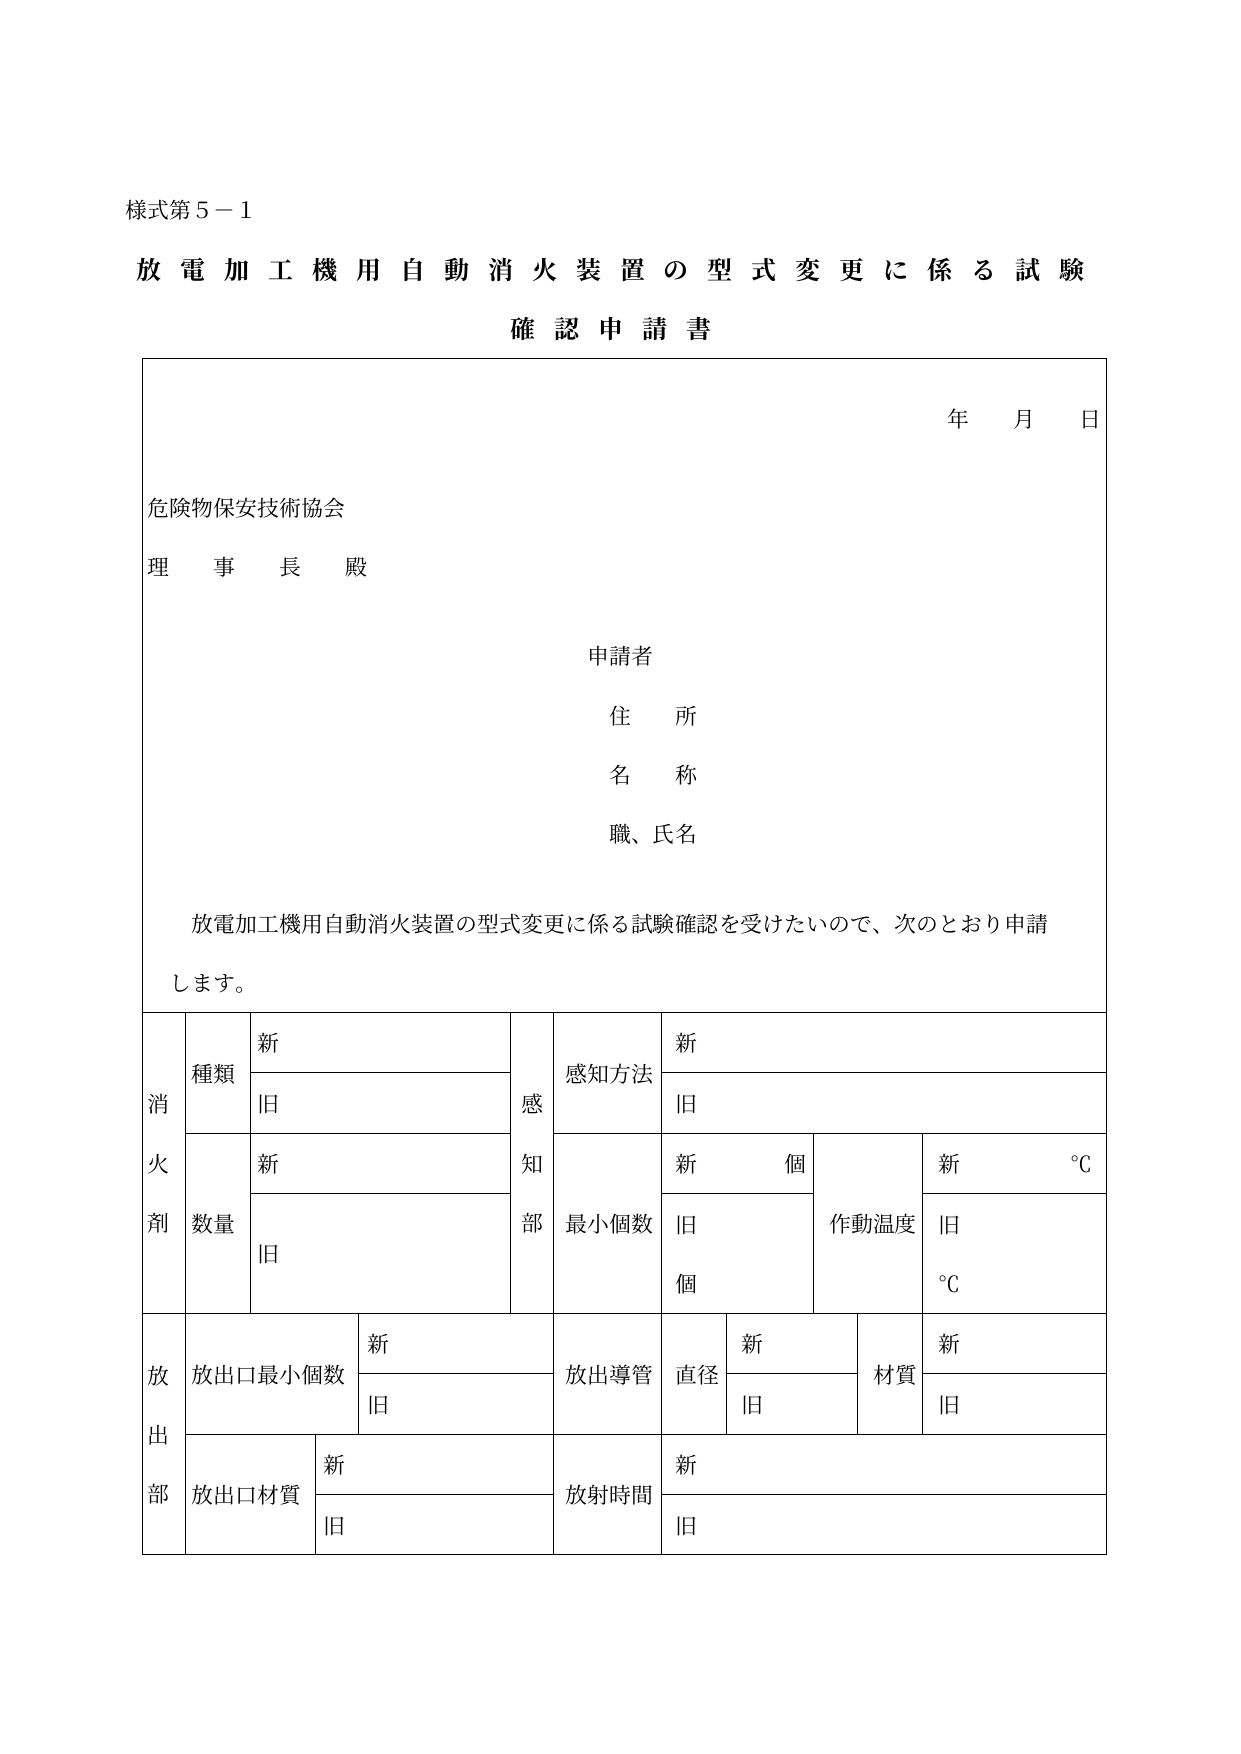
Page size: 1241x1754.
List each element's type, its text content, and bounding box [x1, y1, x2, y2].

table_cell 種類 [186, 1013, 250, 1132]
table_cell 材質 [858, 1314, 922, 1433]
table_cell 新 [316, 1435, 553, 1494]
table_cell 数量 [186, 1134, 250, 1313]
table_cell 放出導管 [554, 1314, 661, 1433]
table_cell 新 ℃ [923, 1134, 1106, 1193]
table_cell 放射時間 [554, 1435, 661, 1554]
table_cell 放出口材質 [186, 1435, 315, 1554]
table_cell 新 個 [662, 1134, 813, 1193]
table_cell 旧 ℃ [923, 1194, 1106, 1313]
table_cell 消 火 剤 [143, 1013, 185, 1313]
table_cell 放 出 部 [143, 1314, 185, 1554]
table_cell 旧 個 [662, 1194, 813, 1313]
table_cell 直径 [662, 1314, 726, 1433]
table_header 年 月 日 危険物保安技術協会 理 事 長 殿 申請者 住 所 名 称 職、氏名 放電加工機用自動消火装置の型式変更に係る試験確認を受けたいので、次のとおり申請 します。 [143, 359, 1106, 1012]
table_cell 旧 [923, 1374, 1106, 1433]
table_cell 新 [662, 1013, 1106, 1072]
table_cell 新 [662, 1435, 1106, 1494]
table_cell 感知方法 [554, 1013, 661, 1132]
table_cell 旧 [662, 1495, 1106, 1554]
table_cell 新 [727, 1314, 857, 1373]
table_cell 旧 [251, 1073, 510, 1132]
table_cell 新 [251, 1134, 510, 1193]
text 放電加工機用自動消火装置の型式変更に係る試験確認申請書 [126, 239, 1114, 357]
table_cell 放出口最小個数 [186, 1314, 358, 1433]
table_cell 作動温度 [814, 1134, 922, 1313]
table_cell 旧 [662, 1073, 1106, 1132]
table_cell 感 知 部 [511, 1013, 553, 1313]
table_cell 新 [923, 1314, 1106, 1373]
table_cell 新 [359, 1314, 553, 1373]
text 様式第５－１ [126, 179, 1114, 239]
table_cell 旧 [251, 1194, 510, 1313]
table_cell 旧 [359, 1374, 553, 1433]
table_cell 旧 [316, 1495, 553, 1554]
table_cell 旧 [727, 1374, 857, 1433]
table_cell 新 [251, 1013, 510, 1072]
table_cell 最小個数 [554, 1134, 661, 1313]
